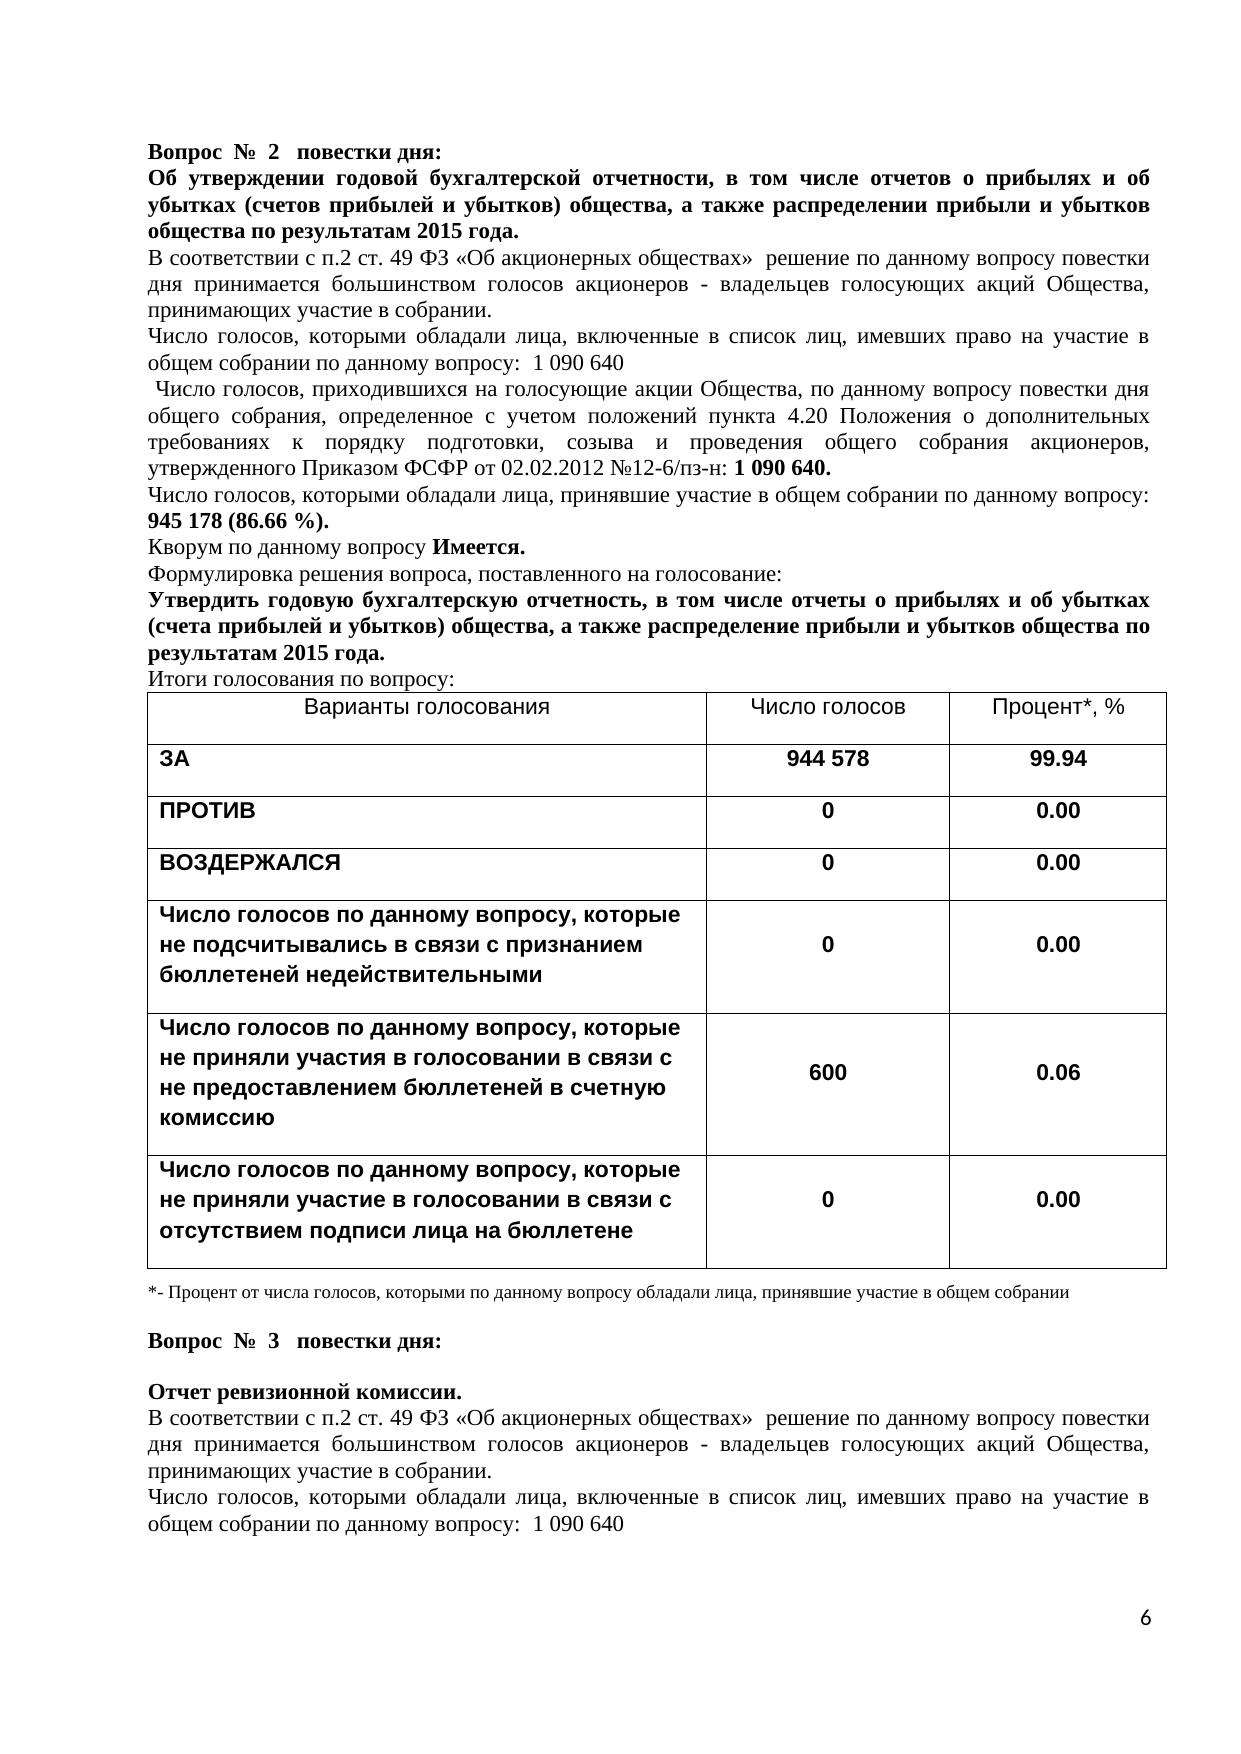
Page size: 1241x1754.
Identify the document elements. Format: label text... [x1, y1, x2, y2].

text *- Процент от числа голосов, которыми по данному вопросу обладали лица, принявшие участие в общем собрании [148, 1281, 1152, 1303]
text Число голосов, которыми обладали лица, принявшие участие в общем собрании по данному вопросу: 945 178 (86.66 %). [148, 481, 1152, 533]
table_cell 0.00 [950, 797, 1166, 848]
table_cell 0 [707, 797, 949, 848]
table_cell 0 [707, 901, 949, 1012]
table_cell ВОЗДЕРЖАЛСЯ [148, 849, 706, 900]
text Формулировка решения вопроса, поставленного на голосование: [148, 560, 1152, 586]
table_cell ЗА [148, 745, 706, 796]
table_header Процент*, % [950, 693, 1166, 744]
table_header Число голосов [707, 693, 949, 744]
table_cell 0.00 [950, 849, 1166, 900]
text Об утверждении годовой бухгалтерской отчетности, в том числе отчетов о прибылях и об убытках (счетов прибылей и убытков) общества, а также распределении прибыли и убытков общества по результатам 2015 года. [148, 164, 1152, 243]
text Число голосов, которыми обладали лица, включенные в список лиц, имевших право на участие в общем собрании по данному вопросу: 1 090 640 [148, 1483, 1152, 1536]
table_cell 0.00 [950, 901, 1166, 1012]
text Отчет ревизионной комиссии. [148, 1378, 1152, 1404]
text Итоги голосования по вопросу: [148, 665, 1152, 692]
table_header Варианты голосования [148, 693, 706, 744]
table_cell 0.06 [950, 1014, 1166, 1155]
table_cell Число голосов по данному вопросу, которые не подсчитывались в связи с признанием бюллетеней недействительными [148, 901, 706, 1012]
text Число голосов, приходившихся на голосующие акции Общества, по данному вопросу повестки дня общего собрания, определенное с учетом положений пункта 4.20 Положения о дополнительных требованиях к порядку подготовки, созыва и проведения общего собрания акционеров, утвержденного Приказом ФСФР от 02.02.2012 №12-6/пз-н: 1 090 640. [148, 375, 1152, 481]
table_cell 0 [707, 1156, 949, 1268]
text Кворум по данному вопросу Имеется. [148, 533, 1152, 560]
table_cell ПРОТИВ [148, 797, 706, 848]
text В соответствии с п.2 ст. 49 ФЗ «Об акционерных обществах» решение по данному вопросу повестки дня принимается большинством голосов акционеров - владельцев голосующих акций Общества, принимающих участие в собрании. [148, 243, 1152, 323]
table_cell 99.94 [950, 745, 1166, 796]
table_cell Число голосов по данному вопросу, которые не приняли участие в голосовании в связи с отсутствием подписи лица на бюллетене [148, 1156, 706, 1268]
table_cell Число голосов по данному вопросу, которые не приняли участия в голосовании в связи с не предоставлением бюллетеней в счетную комиссию [148, 1014, 706, 1155]
table_cell 600 [707, 1014, 949, 1155]
table_cell 0 [707, 849, 949, 900]
text Вопрос № 2 повестки дня: [148, 138, 1152, 164]
text Утвердить годовую бухгалтерскую отчетность, в том числе отчеты о прибылях и об убытках (счета прибылей и убытков) общества, а также распределение прибыли и убытков общества по результатам 2015 года. [148, 586, 1152, 665]
table_cell 0.00 [950, 1156, 1166, 1268]
text В соответствии с п.2 ст. 49 ФЗ «Об акционерных обществах» решение по данному вопросу повестки дня принимается большинством голосов акционеров - владельцев голосующих акций Общества, принимающих участие в собрании. [148, 1404, 1152, 1483]
text Вопрос № 3 повестки дня: [148, 1327, 1152, 1353]
text Число голосов, которыми обладали лица, включенные в список лиц, имевших право на участие в общем собрании по данному вопросу: 1 090 640 [148, 323, 1152, 375]
table_cell 944 578 [707, 745, 949, 796]
